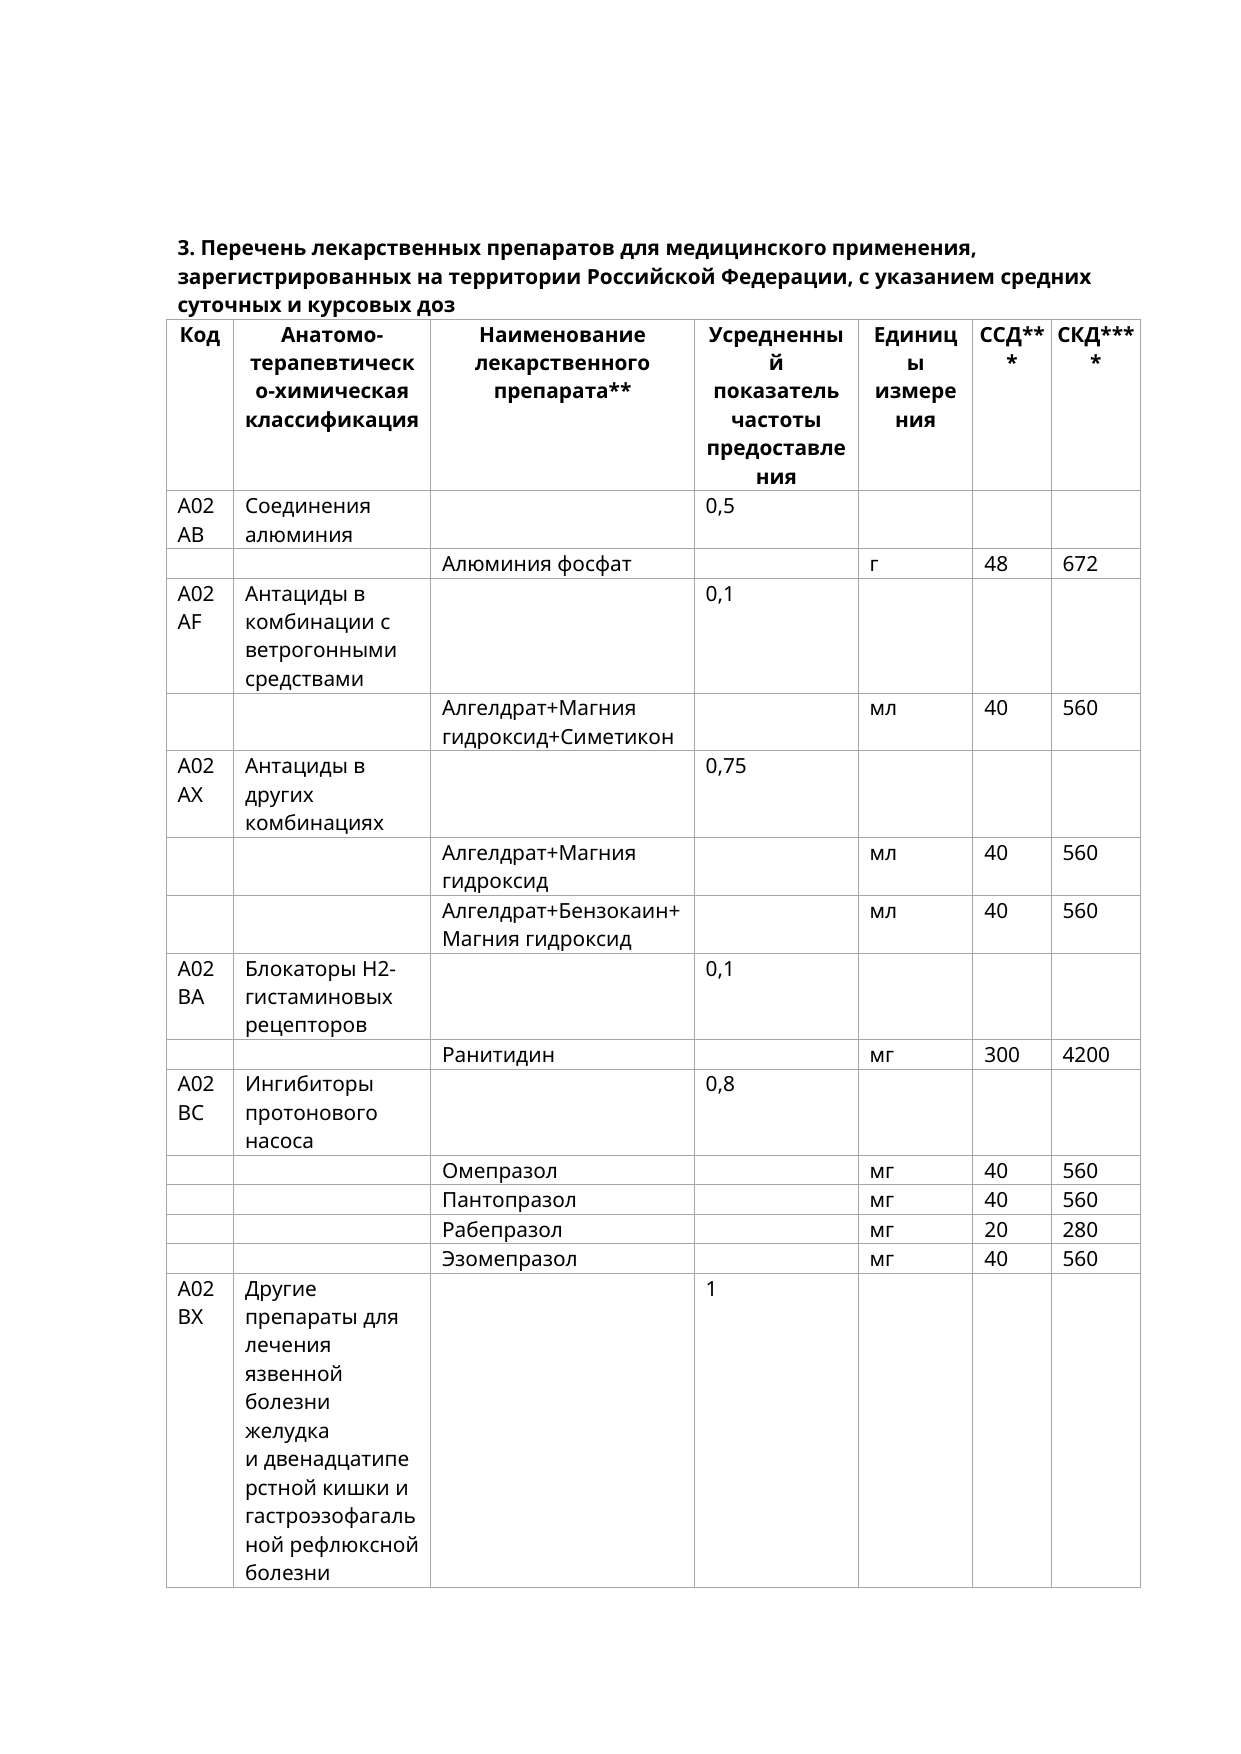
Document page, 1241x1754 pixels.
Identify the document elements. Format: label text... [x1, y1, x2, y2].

table_cell [973, 751, 1051, 837]
table_cell [1052, 1070, 1140, 1155]
table_cell [234, 896, 430, 953]
table_cell 560 [1052, 1185, 1140, 1214]
table_cell [695, 896, 858, 953]
table_cell 1 [695, 1274, 858, 1587]
table_cell [695, 1156, 858, 1184]
table_cell A02BC [167, 1070, 233, 1155]
table_cell 40 [973, 694, 1051, 750]
table_cell 300 [973, 1040, 1051, 1068]
table_cell Алгелдрат+Магния гидроксид+Симетикон [431, 694, 694, 750]
table_cell [973, 1274, 1051, 1587]
table_cell [234, 1040, 430, 1068]
table_cell [859, 954, 972, 1039]
table_cell [1052, 491, 1140, 548]
table_cell 40 [973, 838, 1051, 895]
table_cell [859, 491, 972, 548]
text 3. Перечень лекарственных препаратов для медицинского применения, зарегистрированных на территории Российской Федерации, с указанием средних суточных и курсовых доз [177, 233, 1152, 319]
table_cell 20 [973, 1215, 1051, 1243]
table_cell 560 [1052, 1156, 1140, 1184]
table_cell [695, 549, 858, 578]
table_cell [1052, 1274, 1140, 1587]
table_cell [695, 838, 858, 895]
table_cell [695, 1185, 858, 1214]
table_cell мг [859, 1040, 972, 1068]
table_cell [431, 954, 694, 1039]
table_cell [167, 1185, 233, 1214]
table_cell [973, 579, 1051, 692]
table_cell мл [859, 896, 972, 953]
table_cell 0,1 [695, 579, 858, 692]
table_cell [167, 549, 233, 578]
table_cell Пантопразол [431, 1185, 694, 1214]
table_cell Алгелдрат+Магния гидроксид [431, 838, 694, 895]
table_cell [859, 1274, 972, 1587]
table_cell [859, 1070, 972, 1155]
table_header Единицы измерения [859, 320, 972, 490]
table_cell мг [859, 1244, 972, 1273]
table_cell Антациды в комбинации с ветрогонными средствами [234, 579, 430, 692]
table_cell Ингибиторы протонового насоса [234, 1070, 430, 1155]
table_cell Рабепразол [431, 1215, 694, 1243]
table_cell [859, 751, 972, 837]
table_cell мг [859, 1185, 972, 1214]
table_cell [695, 1215, 858, 1243]
table_cell мл [859, 838, 972, 895]
table_cell 40 [973, 896, 1051, 953]
table_cell 560 [1052, 896, 1140, 953]
table_cell [234, 1185, 430, 1214]
table_cell [167, 838, 233, 895]
table_cell [431, 1070, 694, 1155]
table_cell [973, 1070, 1051, 1155]
table_cell [167, 896, 233, 953]
table_header Анатомо-терапевтическо-химическая классификация [234, 320, 430, 490]
table_cell 672 [1052, 549, 1140, 578]
table_cell 4200 [1052, 1040, 1140, 1068]
table_cell 0,5 [695, 491, 858, 548]
table_cell [167, 1040, 233, 1068]
table_cell [167, 1215, 233, 1243]
table_cell [234, 838, 430, 895]
table_header СКД**** [1052, 320, 1140, 490]
table_cell [973, 491, 1051, 548]
table_cell A02BX [167, 1274, 233, 1587]
table_cell [431, 491, 694, 548]
table_cell 40 [973, 1156, 1051, 1184]
table_cell Омепразол [431, 1156, 694, 1184]
table_cell 560 [1052, 1244, 1140, 1273]
table_cell [167, 1156, 233, 1184]
table_cell 560 [1052, 838, 1140, 895]
table_cell 280 [1052, 1215, 1140, 1243]
table_cell [1052, 751, 1140, 837]
table_cell 0,75 [695, 751, 858, 837]
table_cell 40 [973, 1185, 1051, 1214]
table_cell [167, 1244, 233, 1273]
table_cell [859, 579, 972, 692]
table_cell Алюминия фосфат [431, 549, 694, 578]
table_cell мл [859, 694, 972, 750]
table_header Наименование лекарственного препарата** [431, 320, 694, 490]
table_header Усредненный показатель частоты предоставления [695, 320, 858, 490]
table_cell 0,8 [695, 1070, 858, 1155]
table_cell [234, 694, 430, 750]
table_cell [234, 549, 430, 578]
table_header Код [167, 320, 233, 490]
table_cell [431, 579, 694, 692]
table_cell [695, 1244, 858, 1273]
table_cell мг [859, 1215, 972, 1243]
table_cell 560 [1052, 694, 1140, 750]
table_cell A02AB [167, 491, 233, 548]
table_cell Блокаторы Н2-гистаминовых рецепторов [234, 954, 430, 1039]
table_cell Соединения алюминия [234, 491, 430, 548]
table_cell A02AF [167, 579, 233, 692]
table_cell мг [859, 1156, 972, 1184]
table_cell [1052, 954, 1140, 1039]
table_cell Алгелдрат+Бензокаин+Магния гидроксид [431, 896, 694, 953]
table_cell 40 [973, 1244, 1051, 1273]
table_cell [695, 1040, 858, 1068]
table_cell [234, 1156, 430, 1184]
table_cell Другие препараты для лечения язвенной болезни желудка и двенадцатиперстной кишки и гастроэзофагальной рефлюксной болезни [234, 1274, 430, 1587]
table_cell Эзомепразол [431, 1244, 694, 1273]
table_cell [167, 694, 233, 750]
table_header ССД*** [973, 320, 1051, 490]
table_cell [1052, 579, 1140, 692]
table_cell A02BA [167, 954, 233, 1039]
table_cell [431, 1274, 694, 1587]
table_cell [431, 751, 694, 837]
table_cell Ранитидин [431, 1040, 694, 1068]
table_cell 0,1 [695, 954, 858, 1039]
table_cell [234, 1215, 430, 1243]
table_cell г [859, 549, 972, 578]
table_cell [695, 694, 858, 750]
table_cell [234, 1244, 430, 1273]
table_cell 48 [973, 549, 1051, 578]
table_cell Антациды в других комбинациях [234, 751, 430, 837]
table_cell [973, 954, 1051, 1039]
table_cell A02AX [167, 751, 233, 837]
